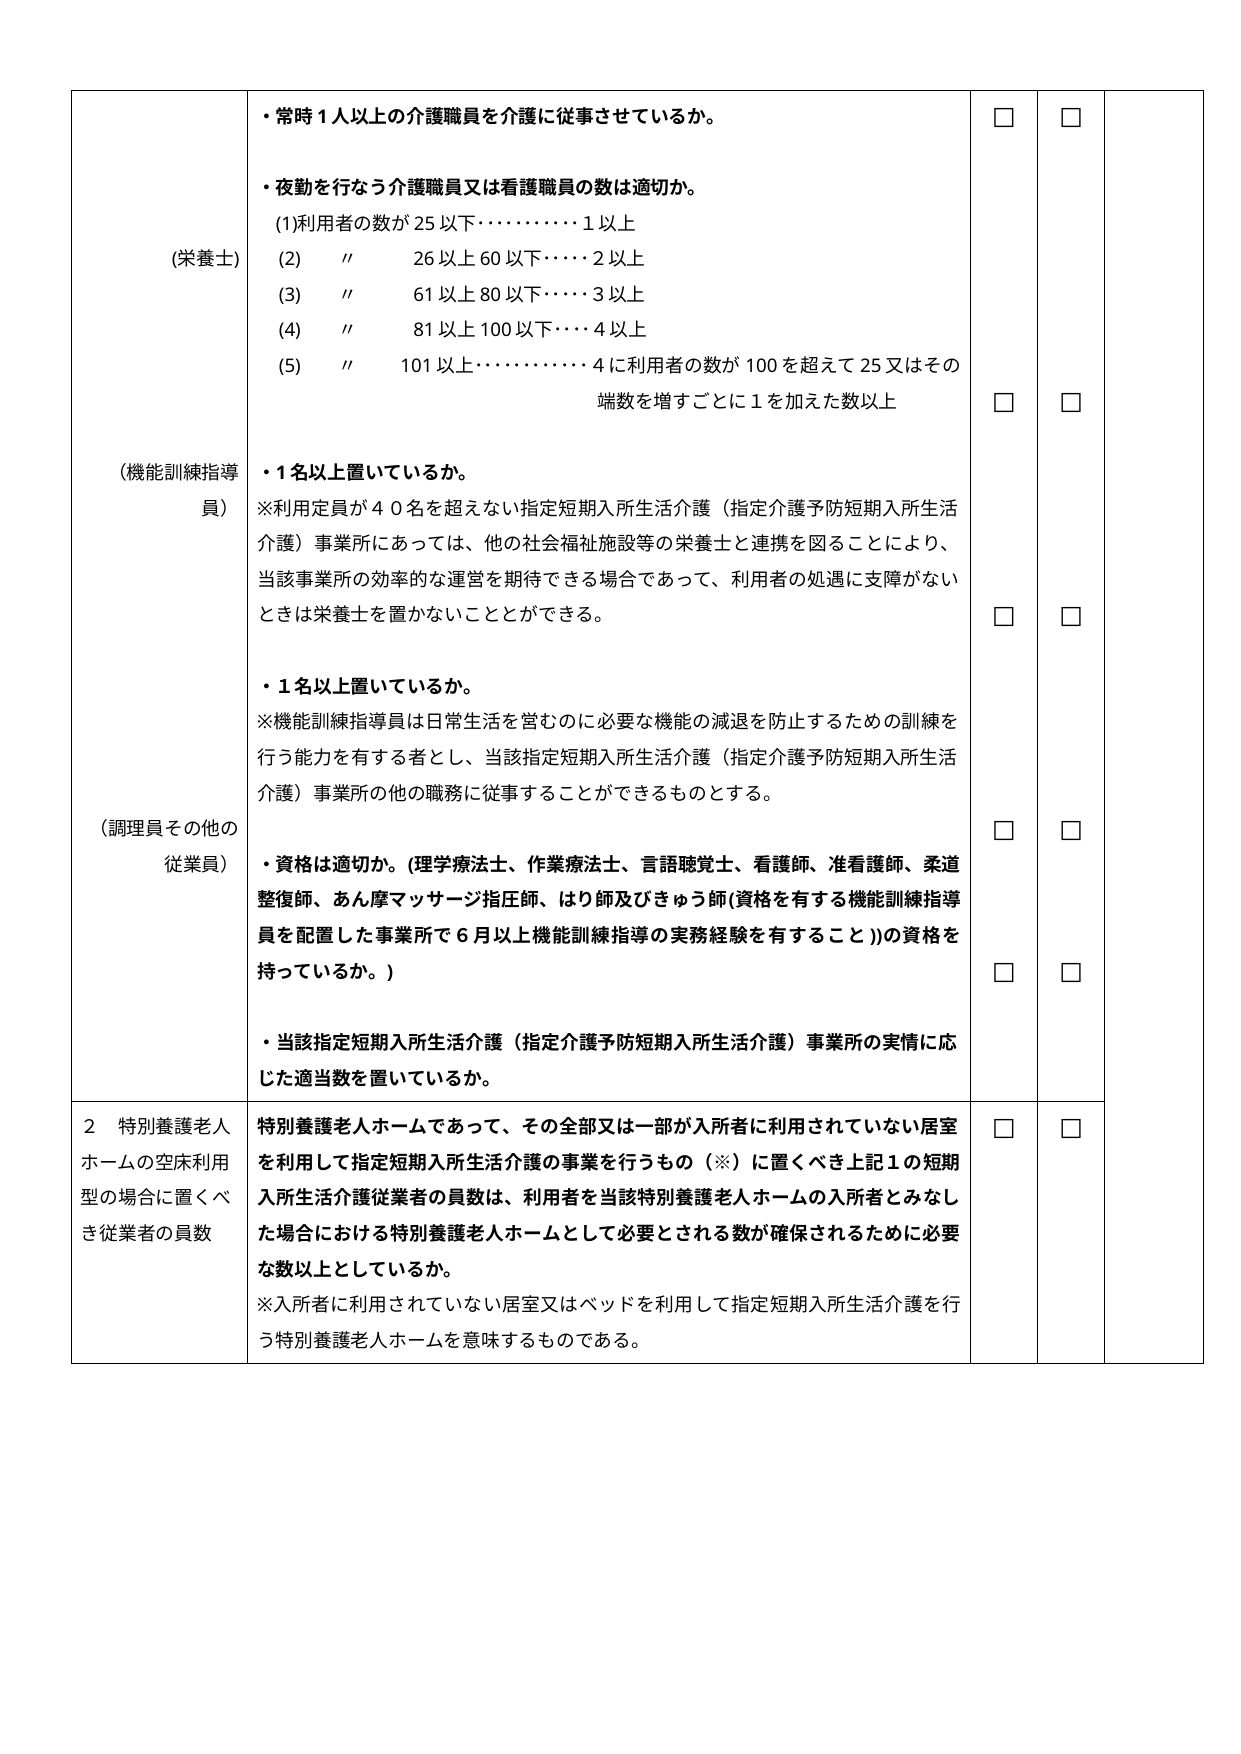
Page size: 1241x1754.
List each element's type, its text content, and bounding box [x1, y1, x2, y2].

table_cell □ [1038, 1102, 1104, 1363]
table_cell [72, 91, 247, 1101]
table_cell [1038, 91, 1104, 1101]
table_cell 特別養護老人ホームであって、その全部又は一部が入所者に利用されていない居室を利用して指定短期入所生活介護の事業を行うもの（※）に置くべき上記１の短期入所生活介護従業者の員数は、利用者を当該特別養護老人ホームの入所者とみなした場合における特別養護老人ホームとして必要とされる数が確保されるために必要な数以上としているか。 ※入所者に利用されていない居室又はベッドを利用して指定短期入所生活介護を行う特別養護老人ホームを意味するものである。 [248, 1102, 970, 1363]
table_cell ２ 特別養護老人ホームの空床利用型の場合に置くべき従業者の員数 [72, 1102, 247, 1363]
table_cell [971, 91, 1037, 1101]
table_cell □ [971, 1102, 1037, 1363]
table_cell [248, 91, 970, 1101]
